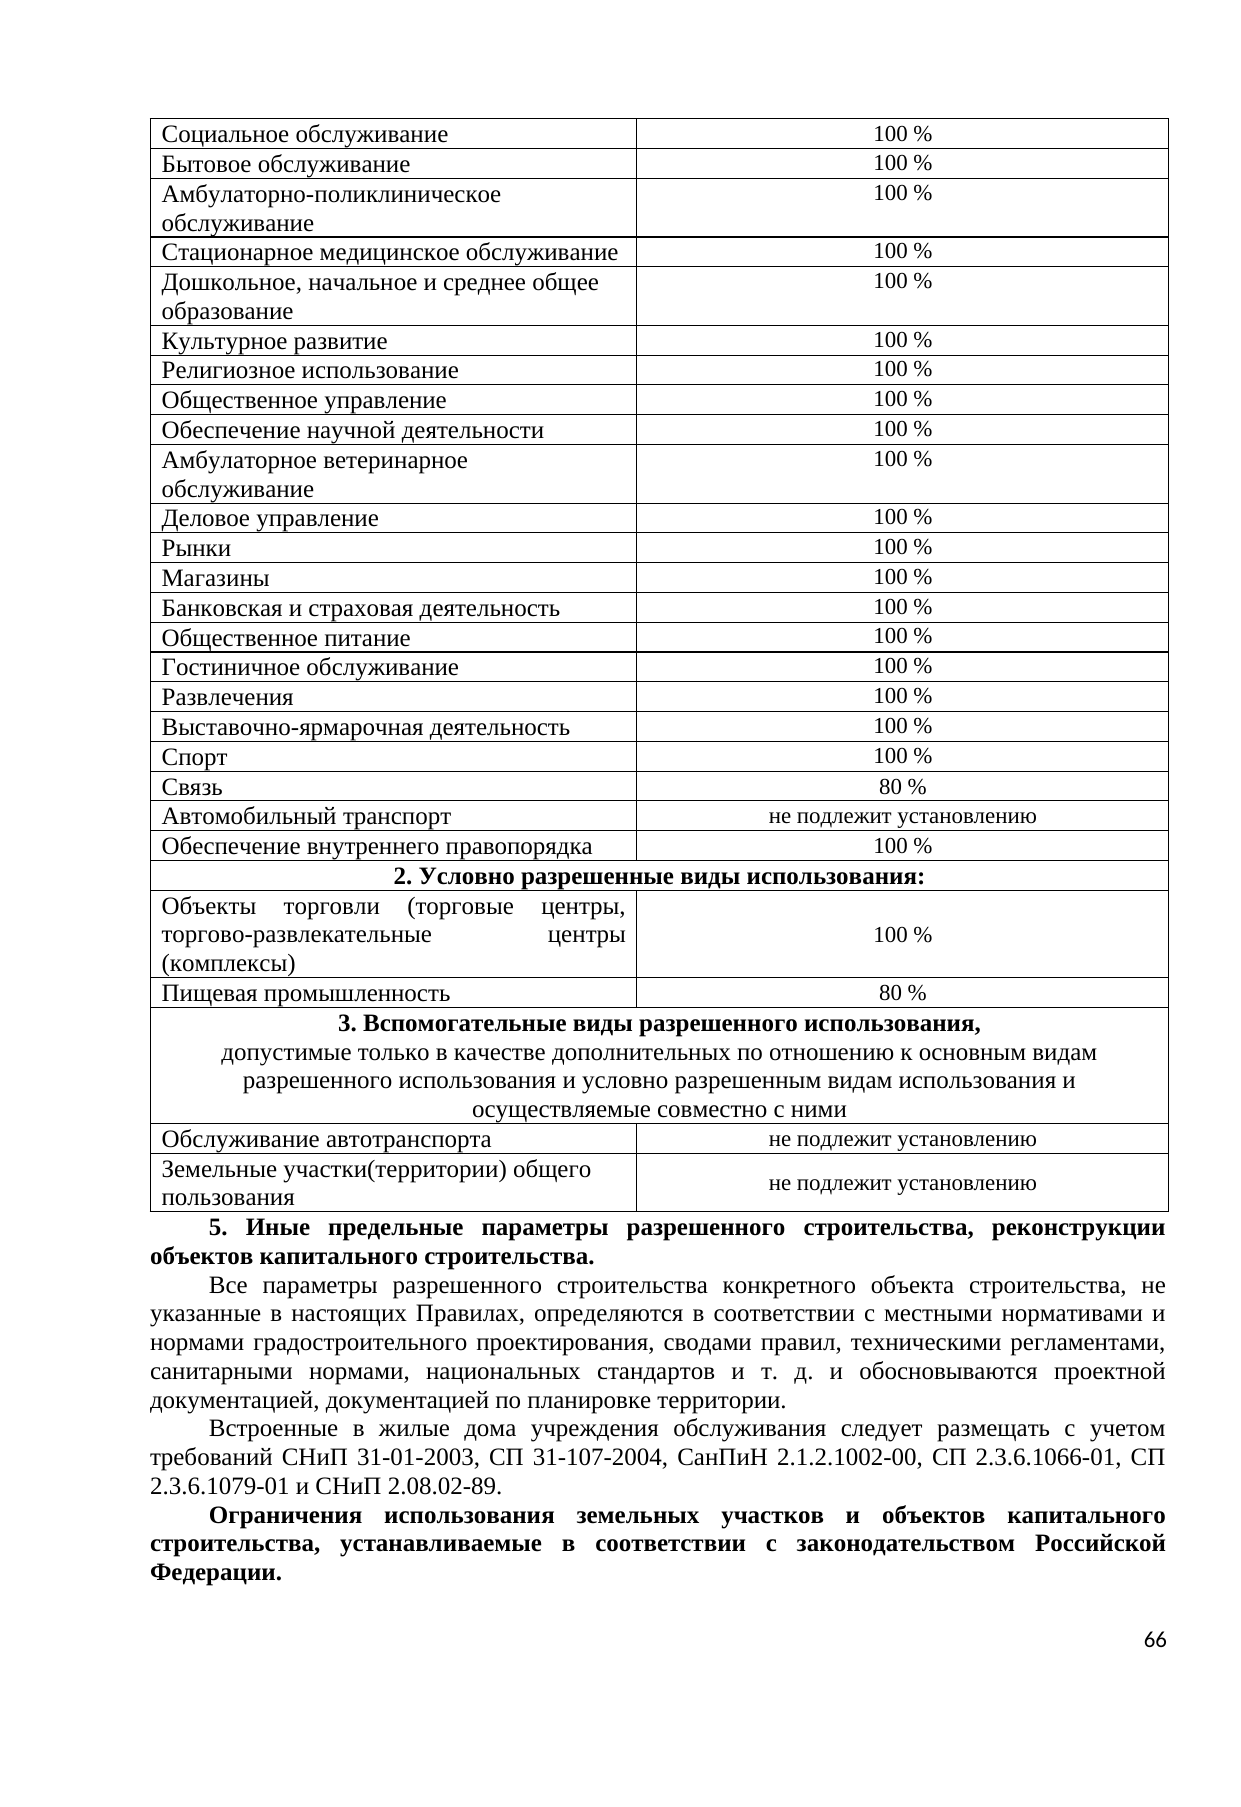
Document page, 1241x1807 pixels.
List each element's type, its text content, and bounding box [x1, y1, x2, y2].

table_cell 80 % [637, 978, 1168, 1007]
table_cell Земельные участки(территории) общего пользования [151, 1154, 636, 1211]
text Все параметры разрешенного строительства конкретного объекта строительства, не указанные в настоящих Правилах, определяются в соответствии с местными нормативами и нормами градостроительного проектирования, сводами правил, техническими регламентами, санитарными нормами, национальных стандартов и т. д. и обосновываются проектной документацией, документацией по планировке территории. [150, 1270, 1167, 1413]
table_cell 100 % [637, 445, 1168, 502]
table_cell не подлежит установлению [637, 1154, 1168, 1211]
table_cell не подлежит установлению [637, 801, 1168, 830]
table_cell 3. Вспомогательные виды разрешенного использования, допустимые только в качестве дополнительных по отношению к основным видам разрешенного использования и условно разрешенным видам использования и осуществляемые совместно с ними [151, 1008, 1168, 1123]
table_cell Объекты торговли (торговые центры, торгово-развлекательные центры (комплексы) [151, 891, 636, 977]
table_cell Развлечения [151, 682, 636, 711]
table_cell 100 % [637, 179, 1168, 236]
table_cell 100 % [637, 563, 1168, 592]
table_cell 100 % [637, 356, 1168, 384]
table_cell 80 % [637, 772, 1168, 800]
table_cell 100 % [637, 326, 1168, 354]
table_cell Амбулаторное ветеринарное обслуживание [151, 445, 636, 502]
table_cell Амбулаторно-поликлиническое обслуживание [151, 179, 636, 236]
table_cell 100 % [637, 119, 1168, 148]
table_cell 100 % [637, 149, 1168, 178]
table_cell Банковская и страховая деятельность [151, 593, 636, 622]
table_cell 100 % [637, 415, 1168, 444]
table_cell Дошкольное, начальное и среднее общее образование [151, 267, 636, 325]
table_cell 100 % [637, 267, 1168, 325]
text 5. Иные предельные параметры разрешенного строительства, реконструкции объектов капитального строительства. [150, 1212, 1167, 1270]
table_cell Социальное обслуживание [151, 119, 636, 148]
table_cell 100 % [637, 623, 1168, 651]
table_cell 100 % [637, 682, 1168, 711]
table_cell не подлежит установлению [637, 1124, 1168, 1153]
table_cell Общественное управление [151, 385, 636, 414]
table_cell Обеспечение внутреннего правопорядка [151, 831, 636, 860]
table_cell Магазины [151, 563, 636, 592]
table_cell 100 % [637, 653, 1168, 681]
table_cell 100 % [637, 238, 1168, 266]
table_cell 100 % [637, 742, 1168, 771]
table_cell Гостиничное обслуживание [151, 653, 636, 681]
table_cell Культурное развитие [151, 326, 636, 354]
table_cell 100 % [637, 385, 1168, 414]
table_cell Рынки [151, 533, 636, 562]
table_cell Религиозное использование [151, 356, 636, 384]
table_cell 100 % [637, 593, 1168, 622]
table_cell 100 % [637, 712, 1168, 741]
table_cell Связь [151, 772, 636, 800]
text Ограничения использования земельных участков и объектов капитального строительства, устанавливаемые в соответствии с законодательством Российской Федерации. [150, 1500, 1167, 1586]
table_cell 100 % [637, 891, 1168, 977]
table_cell 100 % [637, 533, 1168, 562]
table_cell 100 % [637, 831, 1168, 860]
table_cell 2. Условно разрешенные виды использования: [151, 861, 1168, 890]
table_cell Обеспечение научной деятельности [151, 415, 636, 444]
table_cell Обслуживание автотранспорта [151, 1124, 636, 1153]
table_cell Бытовое обслуживание [151, 149, 636, 178]
table_cell Пищевая промышленность [151, 978, 636, 1007]
table_cell Деловое управление [151, 504, 636, 532]
table_cell 100 % [637, 504, 1168, 532]
table_cell Стационарное медицинское обслуживание [151, 238, 636, 266]
table_cell Спорт [151, 742, 636, 771]
table_cell Автомобильный транспорт [151, 801, 636, 830]
table_cell Выставочно-ярмарочная деятельность [151, 712, 636, 741]
table_cell Общественное питание [151, 623, 636, 651]
text Встроенные в жилые дома учреждения обслуживания следует размещать с учетом требований СНиП 31-01-2003, СП 31-107-2004, СанПиН 2.1.2.1002-00, СП 2.3.6.1066-01, СП 2.3.6.1079-01 и СНиП 2.08.02-89. [150, 1413, 1167, 1500]
